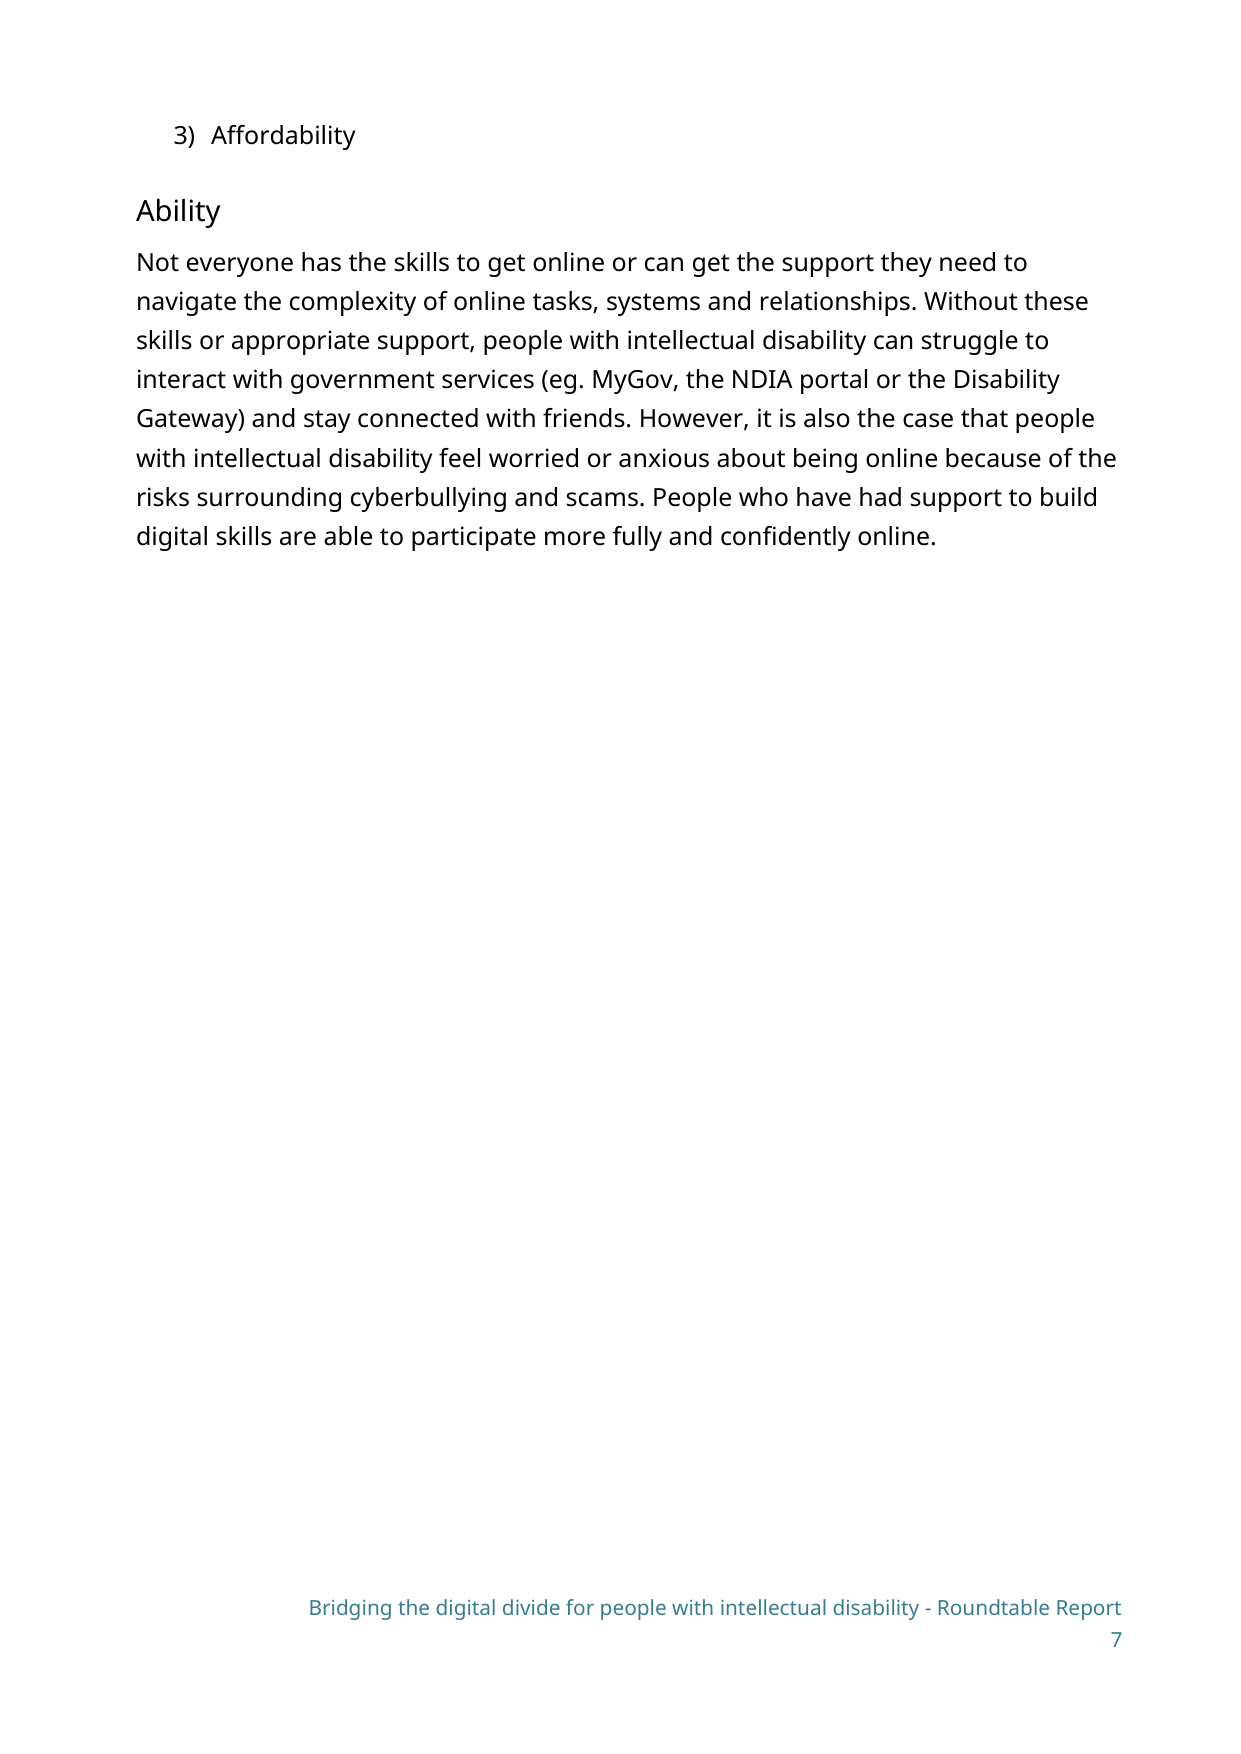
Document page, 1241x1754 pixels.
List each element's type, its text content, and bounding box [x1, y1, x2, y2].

text Not everyone has the skills to get online or can get the support they need to navigate the complexity of online tasks, systems and relationships. Without these skills or appropriate support, people with intellectual disability can struggle to interact with government services (eg. MyGov, the NDIA portal or the Disability Gateway) and stay connected with friends. However, it is also the case that people with intellectual disability feel worried or anxious about being online because of the risks surrounding cyberbullying and scams. People who have had support to build digital skills are able to participate more fully and confidently online. [136, 244, 1122, 553]
list Affordability [173, 118, 1122, 152]
subtitle Ability [136, 191, 1122, 230]
